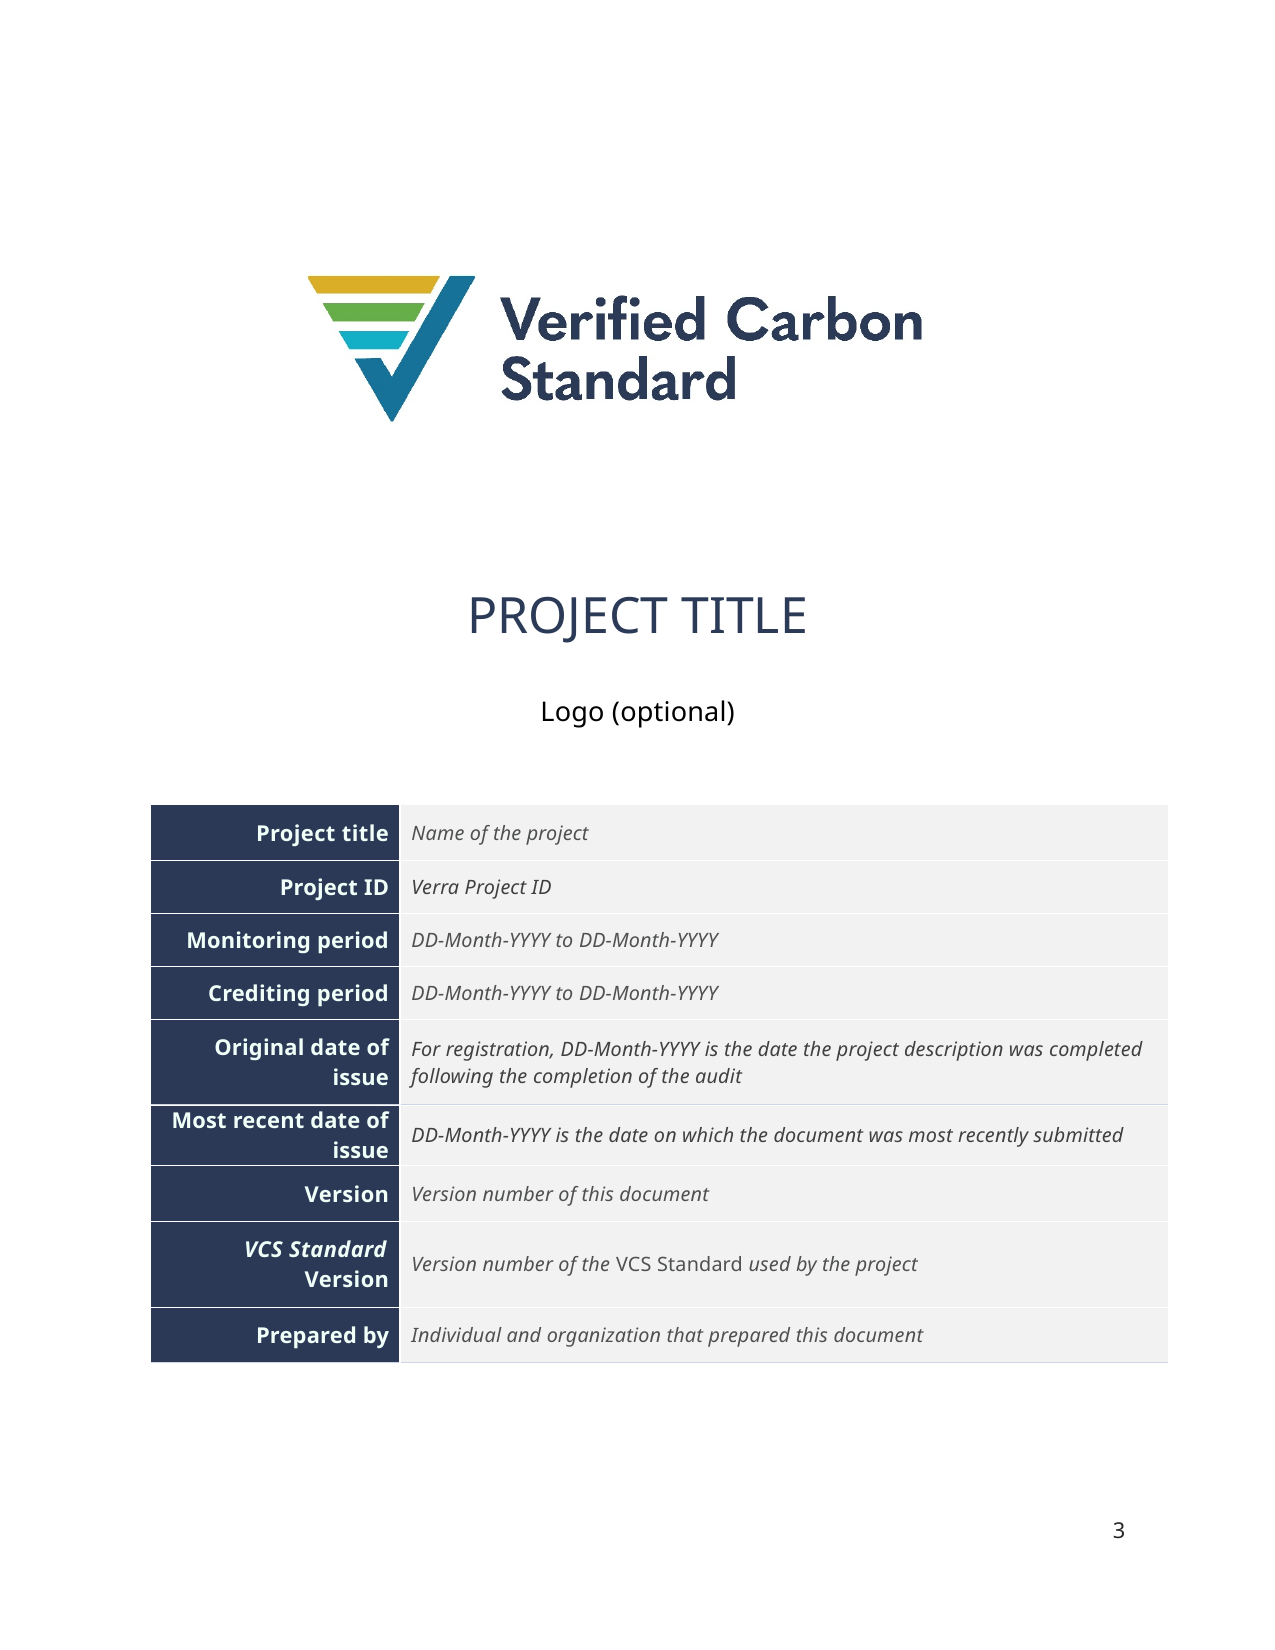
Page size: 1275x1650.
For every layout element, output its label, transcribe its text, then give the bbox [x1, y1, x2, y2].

title Project TITLE [150, 580, 1125, 648]
table_cell Original date of issue [151, 1020, 399, 1104]
table_cell VCS Standard Version [151, 1222, 399, 1307]
table_cell DD-Month-YYYY is the date on which the document was most recently submitted [401, 1106, 1168, 1165]
table_cell Individual and organization that prepared this document [401, 1308, 1168, 1362]
table_cell Version [151, 1166, 399, 1221]
picture [285, 240, 943, 459]
table_cell Version number of the VCS Standard used by the project [401, 1222, 1168, 1307]
table_cell DD-Month-YYYY to DD-Month-YYYY [401, 914, 1168, 966]
table_header Name of the project [401, 805, 1168, 860]
table_cell Most recent date of issue [151, 1106, 399, 1165]
text Logo (optional) [150, 692, 1125, 729]
table_cell For registration, DD-Month-YYYY is the date the project description was completed following the completion of the audit [401, 1020, 1168, 1104]
table_cell Version number of this document [401, 1166, 1168, 1221]
table_cell Project ID [151, 861, 399, 913]
table_header Project title [151, 805, 399, 860]
table_cell Verra Project ID [401, 861, 1168, 913]
table_cell Prepared by [151, 1308, 399, 1362]
table_cell DD-Month-YYYY to DD-Month-YYYY [401, 967, 1168, 1019]
table_cell Monitoring period [151, 914, 399, 966]
table_cell Crediting period [151, 967, 399, 1019]
